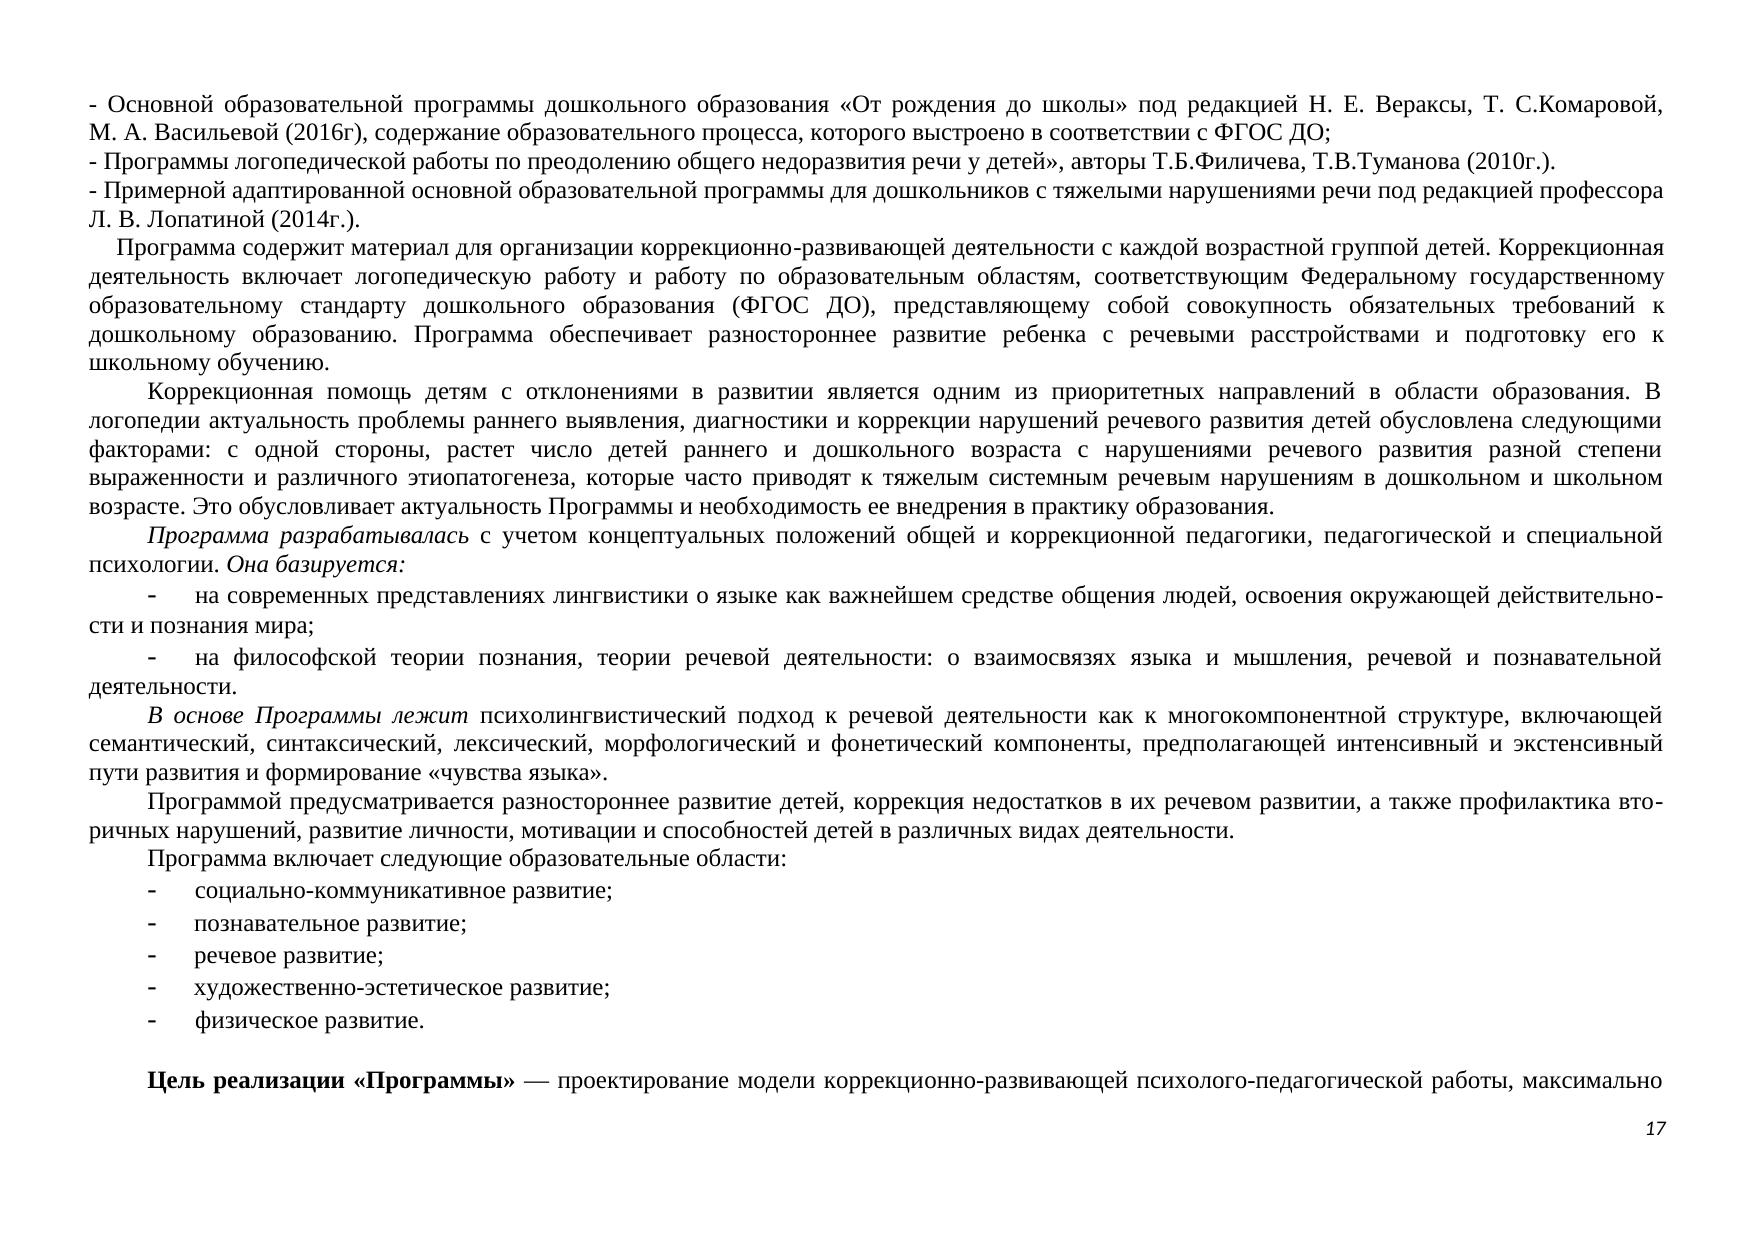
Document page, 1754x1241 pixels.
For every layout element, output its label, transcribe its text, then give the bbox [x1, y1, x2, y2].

list на философской теории познания, теории речевой деятельности: о взаимосвязях языка и мышления, речевой и познавательной деятельности. [89, 638, 1663, 700]
text Программа разрабатывалась с учетом концептуальных положений общей и коррекционной педагогики, педагогической и специальной психологии. Она базируется: [406, 520, 1663, 577]
list познавательное развитие; [89, 904, 1665, 937]
text - Основной образовательной программы дошкольного образования «От рождения до школы» под редакцией Н. Е. Вераксы, Т. С.Комаровой, М. А. Васильевой (2016г), содержание образовательного процесса, которого выстроено в соответствии с ФГОС ДО; [89, 89, 1665, 146]
text Коррекционная помощь детям с отклонениями в развитии является одним из приоритетных направлений в области образования. В логопедии актуальность проблемы раннего выявления, диагностики и коррекции нарушений речевого развития детей обусловлена следующими факторами: с одной стороны, растет число детей раннего и дошкольного возраста с нарушениями речевого развития разной степени выраженности и различного этиопатогенеза, которые часто приводят к тяжелым системным речевым нарушениям в дошкольном и школьном возрасте. Это обусловливает актуальность Программы и необходимость ее внедрения в практику образования. [89, 376, 1663, 520]
list социально-коммуникативное развитие; [89, 872, 1665, 904]
list на современных представлениях лингвистики о языке как важнейшем средстве общения людей, освоения окружающей действительности и познания мира; [89, 577, 1663, 638]
text Программа включает следующие образовательные области: [89, 843, 1665, 872]
text - Примерной адаптированной основной образовательной программы для дошкольников с тяжелыми нарушениями речи под редакцией профессора Л. В. Лопатиной (2014г.). [89, 175, 1665, 232]
text Программа содержит материал для организации коррекционно-развивающей деятельности с каждой возрастной группой детей. Коррекционная деятельность включает логопедическую работу и работу по образовательным областям, соответствующим Федеральному государственному образовательному стандарту дошкольного образования (ФГОС ДО), представляющему собой совокупность обязательных требований к дошкольному образованию. Программа обеспечивает разностороннее развитие ребенка с речевыми расстройствами и подготовку его к школьному обучению. [89, 232, 1665, 376]
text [89, 1065, 1663, 1094]
text В основе Программы лежит психолингвистический подход к речевой деятельности как к многокомпонентной структуре, включающей семантический, синтаксический, лексический, морфологический и фонетический компоненты, предполагающей интенсивный и экстенсивный пути развития и формирование «чувства языка». [89, 700, 1663, 786]
list художественно-эстетическое развитие; [89, 969, 1665, 1002]
text - Программы логопедической работы по преодолению общего недоразвития речи у детей», авторы Т.Б.Филичева, Т.В.Туманова (2010г.). [89, 146, 1665, 175]
text Программой предусматривается разностороннее развитие детей, коррекция недостатков в их речевом развитии, а также профилактика вторичных нарушений, развитие личности, мотивации и способностей детей в различных видах деятельности. [89, 786, 1663, 843]
list речевое развитие; [89, 937, 1665, 969]
list физическое развитие. [89, 1002, 1665, 1034]
